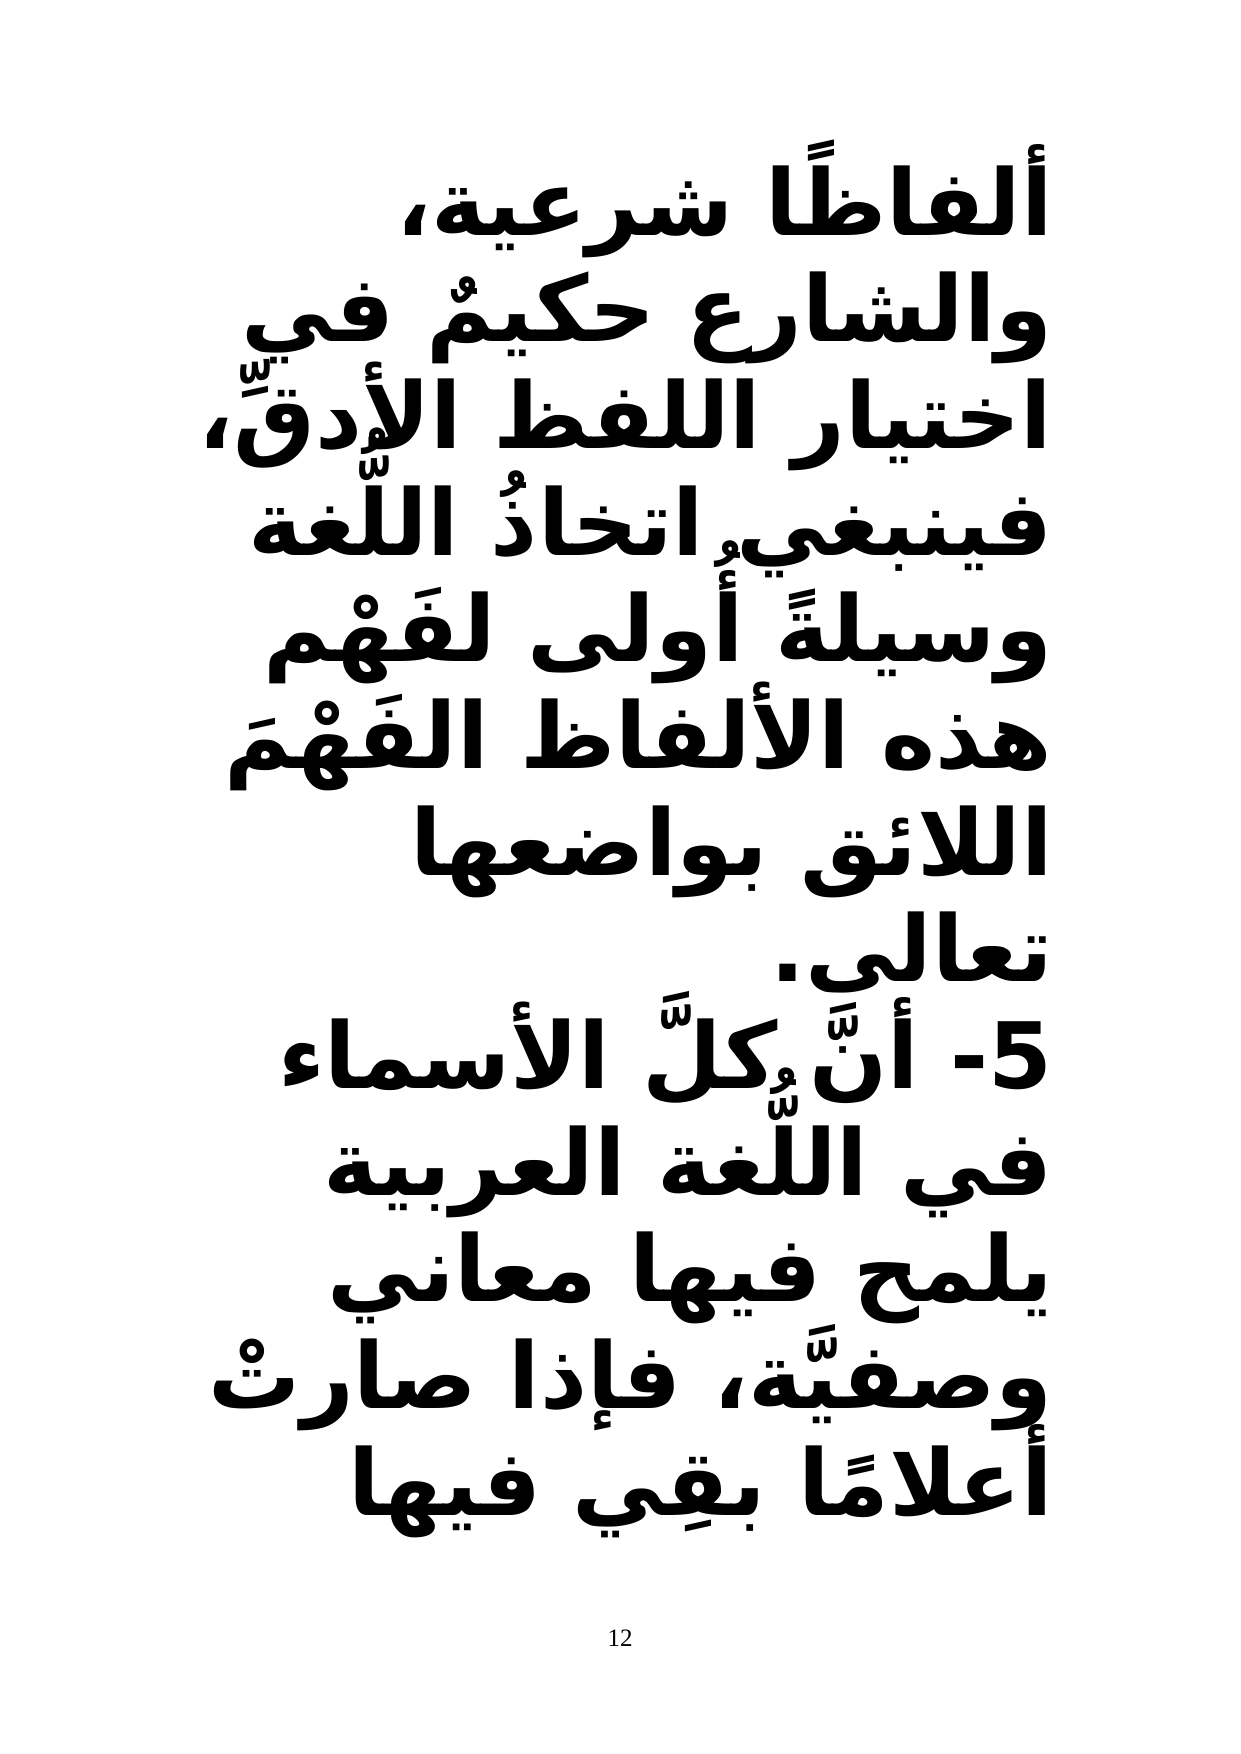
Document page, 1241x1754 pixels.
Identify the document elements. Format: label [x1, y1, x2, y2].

text [187, 1003, 1053, 1537]
text [187, 150, 1053, 1003]
